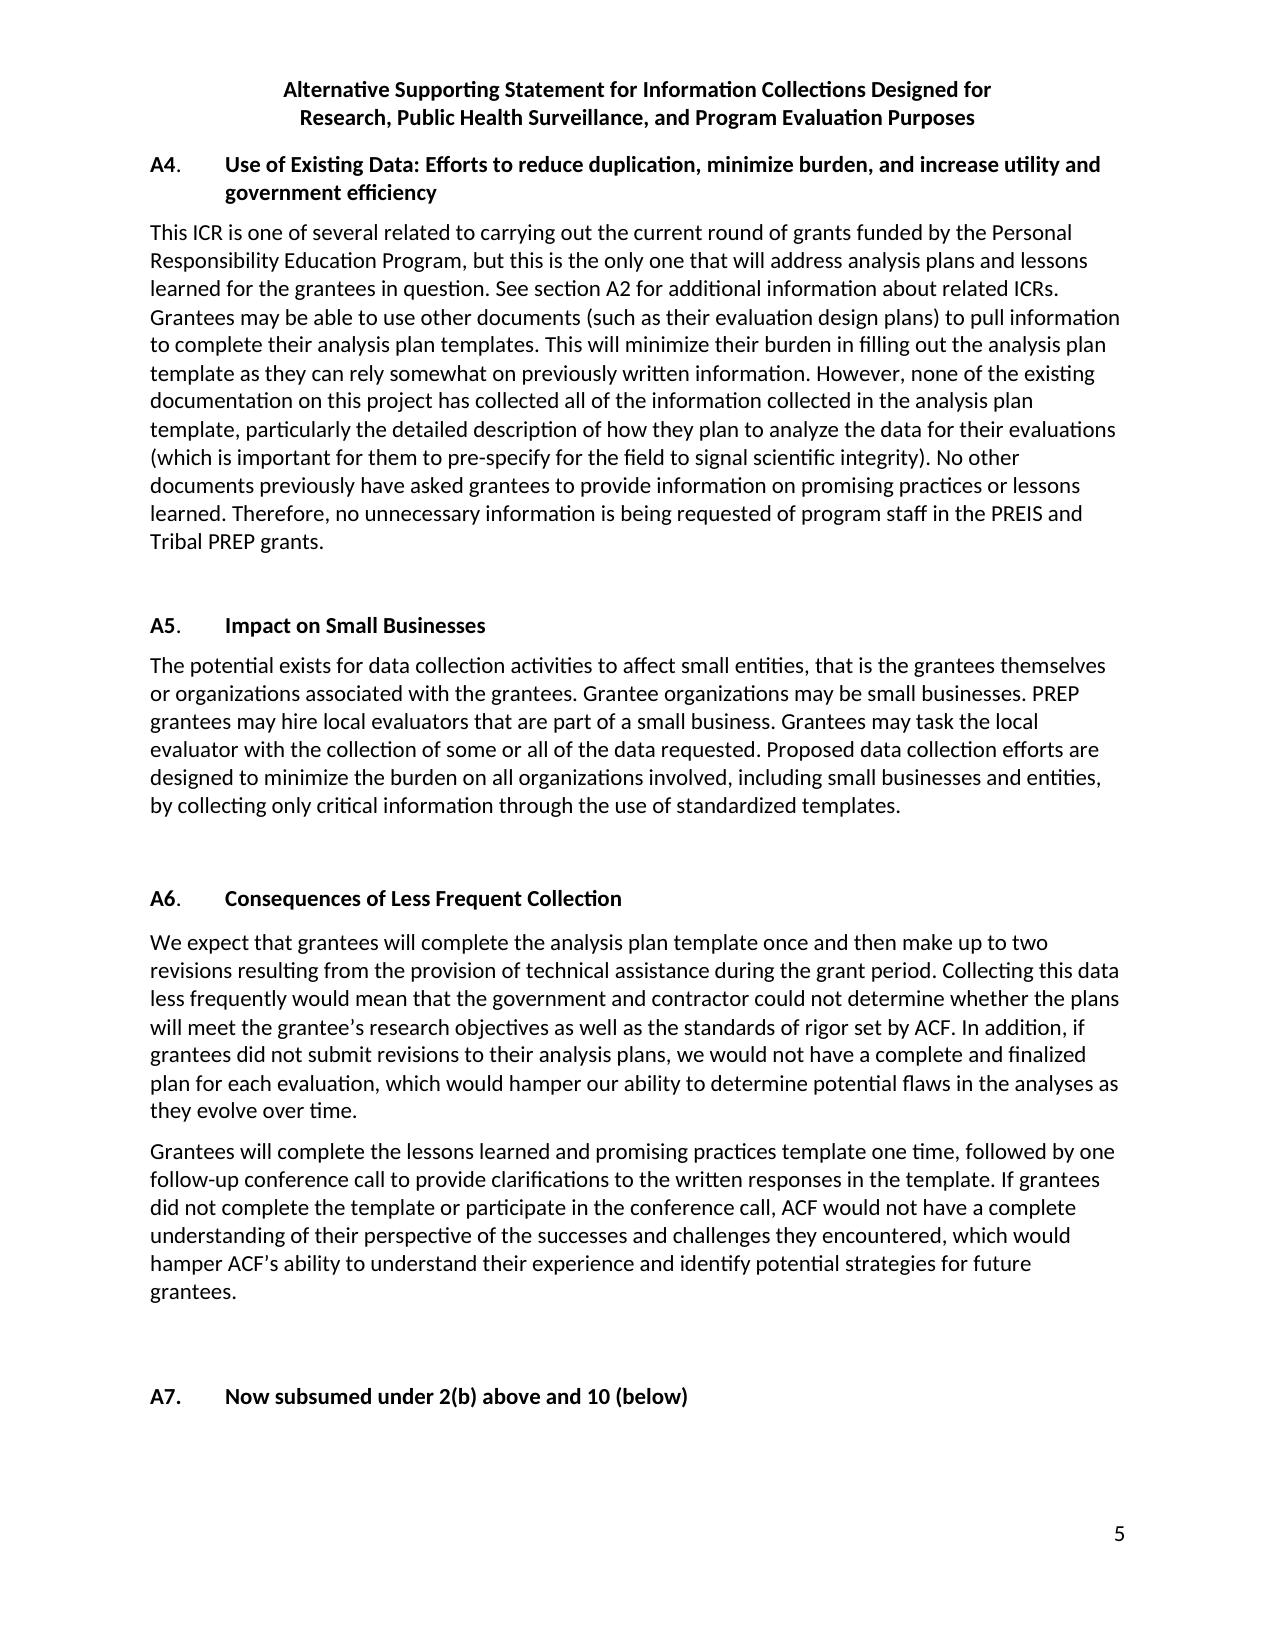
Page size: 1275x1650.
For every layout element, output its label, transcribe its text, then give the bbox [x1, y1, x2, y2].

text The potential exists for data collection activities to affect small entities, that is the grantees themselves or organizations associated with the grantees. Grantee organizations may be small businesses. PREP grantees may hire local evaluators that are part of a small business. Grantees may task the local evaluator with the collection of some or all of the data requested. Proposed data collection efforts are designed to minimize the burden on all organizations involved, including small businesses and entities, by collecting only critical information through the use of standardized templates. [150, 651, 1125, 819]
text A5. Impact on Small Businesses [150, 611, 1125, 639]
text A6. Consequences of Less Frequent Collection [150, 884, 1125, 912]
text Grantees may be able to use other documents (such as their evaluation design plans) to pull information to complete their analysis plan templates. This will minimize their burden in filling out the analysis plan template as they can rely somewhat on previously written information. However, none of the existing documentation on this project has collected all of the information collected in the analysis plan template, particularly the detailed description of how they plan to analyze the data for their evaluations (which is important for them to pre-specify for the field to signal scientific integrity). No other documents previously have asked grantees to provide information on promising practices or lessons learned. Therefore, no unnecessary information is being requested of program staff in the PREIS and Tribal PREP grants. [150, 303, 1125, 555]
text This ICR is one of several related to carrying out the current round of grants funded by the Personal Responsibility Education Program, but this is the only one that will address analysis plans and lessons learned for the grantees in question. See section A2 for additional information about related ICRs. [150, 218, 1125, 303]
text A4. Use of Existing Data: Efforts to reduce duplication, minimize burden, and increase utility and government efficiency [150, 150, 1125, 206]
text A7. Now subsumed under 2(b) above and 10 (below) [150, 1382, 1125, 1410]
text We expect that grantees will complete the analysis plan template once and then make up to two revisions resulting from the provision of technical assistance during the grant period. Collecting this data less frequently would mean that the government and contractor could not determine whether the plans will meet the grantee’s research objectives as well as the standards of rigor set by ACF. In addition, if grantees did not submit revisions to their analysis plans, we would not have a complete and finalized plan for each evaluation, which would hamper our ability to determine potential flaws in the analyses as they evolve over time. [150, 928, 1125, 1125]
text Grantees will complete the lessons learned and promising practices template one time, followed by one follow-up conference call to provide clarifications to the written responses in the template. If grantees did not complete the template or participate in the conference call, ACF would not have a complete understanding of their perspective of the successes and challenges they encountered, which would hamper ACF’s ability to understand their experience and identify potential strategies for future grantees. [150, 1137, 1125, 1305]
